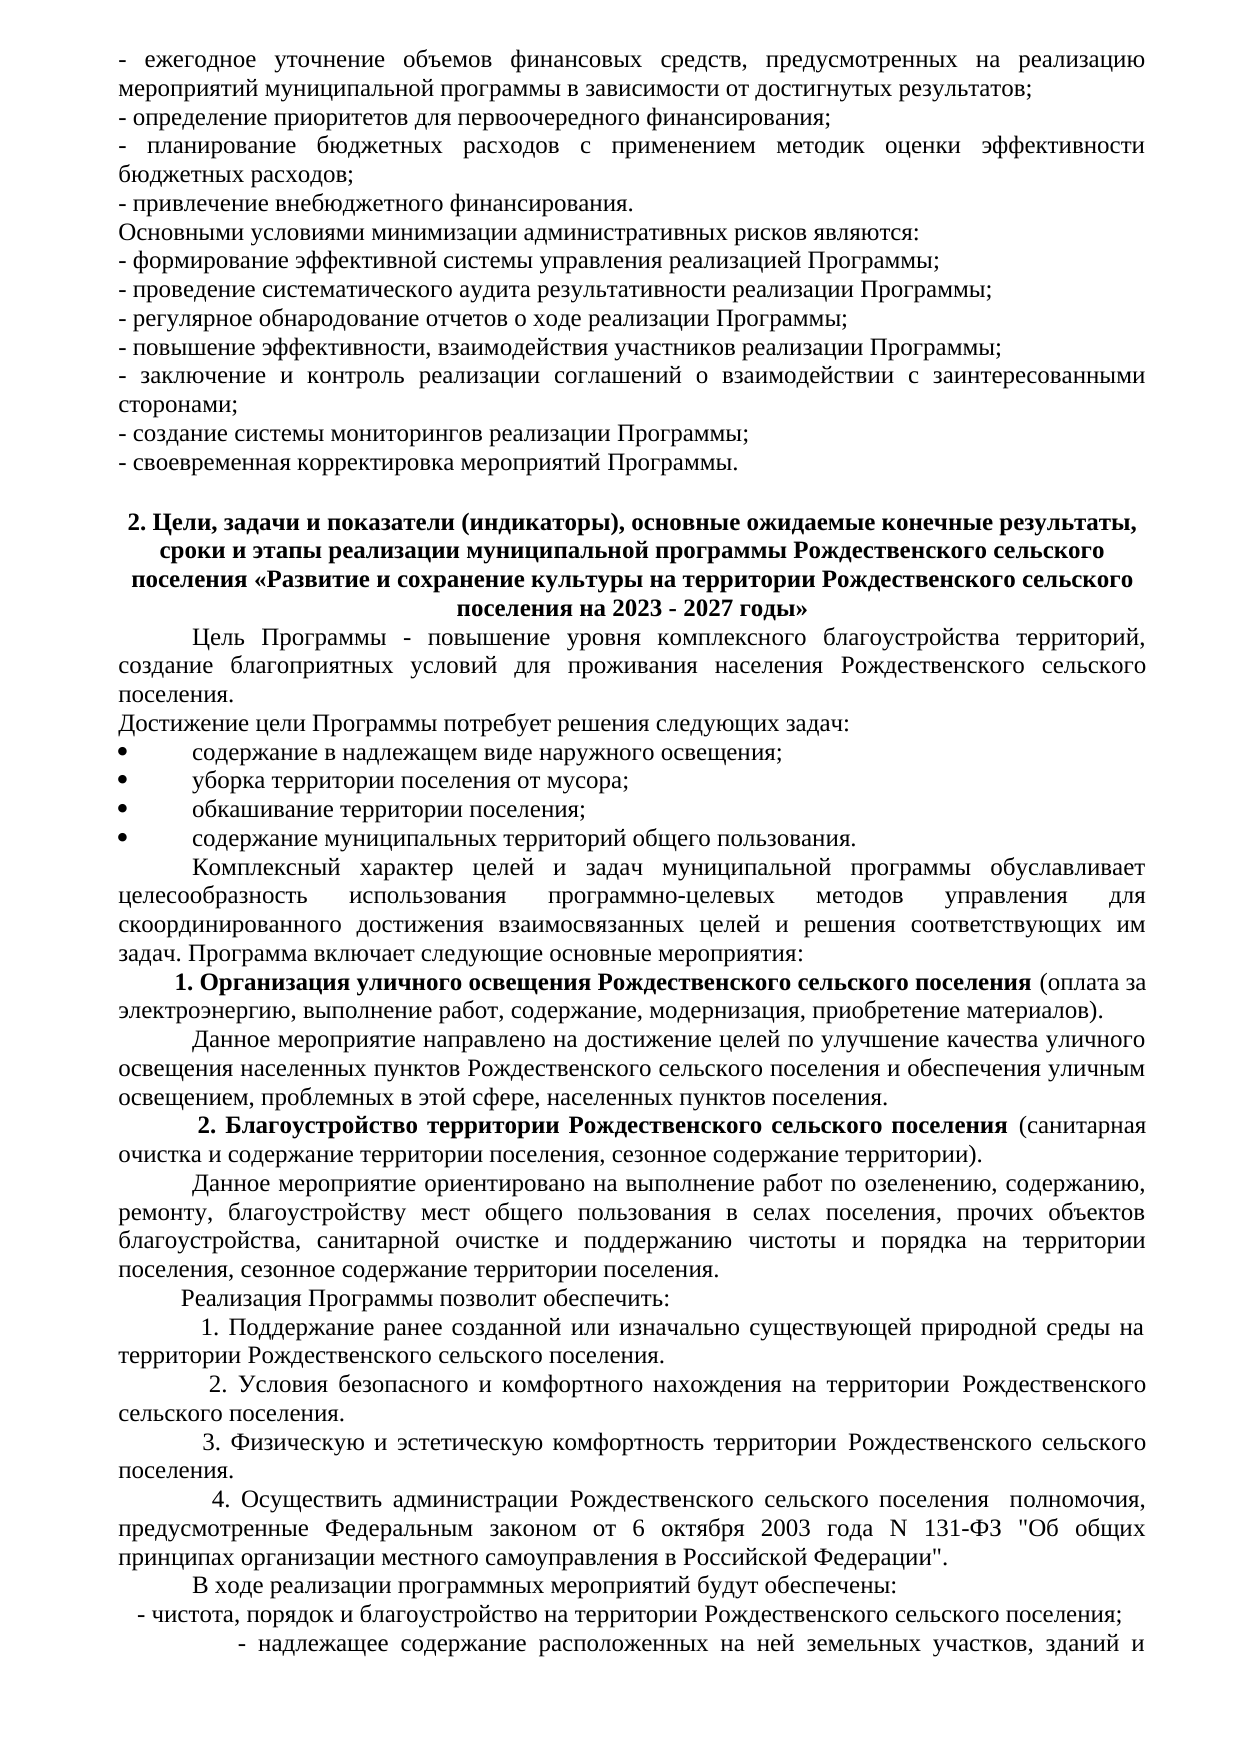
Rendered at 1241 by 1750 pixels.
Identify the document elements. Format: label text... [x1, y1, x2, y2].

text - заключение и контроль реализации соглашений о взаимодействии с заинтересованными сторонами; [118, 361, 1146, 418]
text - чистота, порядок и благоустройство на территории Рождественского сельского поселения; [118, 1599, 1146, 1628]
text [118, 1628, 1146, 1657]
list содержание в надлежащем виде наружного освещения; [118, 737, 1146, 766]
text 2. Цели, задачи и показатели (индикаторы), основные ожидаемые конечные результаты, сроки и этапы реализации муниципальной программы Рождественского сельского поселения «Развитие и сохранение культуры на территории Рождественского сельского поселения на 2023 - 2027 годы» [118, 507, 1146, 622]
text Данное мероприятие направлено на достижение целей по улучшение качества уличного освещения населенных пунктов Рождественского сельского поселения и обеспечения уличным освещением, проблемных в этой сфере, населенных пунктов поселения. [118, 1024, 1146, 1111]
list уборка территории поселения от мусора; [118, 766, 1146, 794]
text 1. Поддержание ранее созданной или изначально существующей природной среды на территории Рождественского сельского поселения. [118, 1312, 1146, 1369]
text Цель Программы - повышение уровня комплексного благоустройства территорий, создание благоприятных условий для проживания населения Рождественского сельского поселения. [118, 622, 1146, 708]
text 2. Условия безопасного и комфортного нахождения на территории Рождественского сельского поселения. [118, 1369, 1146, 1427]
text - определение приоритетов для первоочередного финансирования; [118, 102, 1146, 131]
text Реализация Программы позволит обеспечить: [118, 1283, 1146, 1312]
text - формирование эффективной системы управления реализацией Программы; [118, 246, 1146, 274]
list обкашивание территории поселения; [118, 794, 1146, 823]
text - регулярное обнародование отчетов о ходе реализации Программы; [118, 303, 1146, 332]
text Данное мероприятие ориентировано на выполнение работ по озеленению, содержанию, ремонту, благоустройству мест общего пользования в селах поселения, прочих объектов благоустройства, санитарной очистке и поддержанию чистоты и порядка на территории поселения, сезонное содержание территории поселения. [118, 1168, 1146, 1283]
text Комплексный характер целей и задач муниципальной программы обуславливает целесообразность использования программно-целевых методов управления для скоординированного достижения взаимосвязанных целей и решения соответствующих им задач. Программа включает следующие основные мероприятия: [118, 852, 1146, 967]
text - ежегодное уточнение объемов финансовых средств, предусмотренных на реализацию мероприятий муниципальной программы в зависимости от достигнутых результатов; [118, 44, 1146, 102]
text 2. Благоустройство территории Рождественского сельского поселения (санитарная очистка и содержание территории поселения, сезонное содержание территории). [118, 1111, 1146, 1168]
text - повышение эффективности, взаимодействия участников реализации Программы; [118, 332, 1146, 361]
text 3. Физическую и эстетическую комфортность территории Рождественского сельского поселения. [118, 1427, 1146, 1484]
list содержание муниципальных территорий общего пользования. [118, 823, 1146, 852]
text - создание системы мониторингов реализации Программы; [118, 418, 1146, 447]
text - привлечение внебюджетного финансирования. [118, 188, 1146, 217]
text В ходе реализации программных мероприятий будут обеспечены: [118, 1571, 1146, 1599]
text Основными условиями минимизации административных рисков являются: [118, 217, 1146, 246]
text - своевременная корректировка мероприятий Программы. [118, 447, 1146, 476]
text - проведение систематического аудита результативности реализации Программы; [118, 274, 1146, 303]
text - планирование бюджетных расходов с применением методик оценки эффективности бюджетных расходов; [118, 131, 1146, 188]
text Достижение цели Программы потребует решения следующих задач: [118, 708, 1146, 737]
text 1. Организация уличного освещения Рождественского сельского поселения (оплата за электроэнергию, выполнение работ, содержание, модернизация, приобретение материалов). [118, 967, 1146, 1024]
text 4. Осуществить администрации Рождественского сельского поселения полномочия, предусмотренные Федеральным законом от 6 октября 2003 года N 131-ФЗ "Об общих принципах организации местного самоуправления в Российской Федерации". [118, 1484, 1146, 1571]
